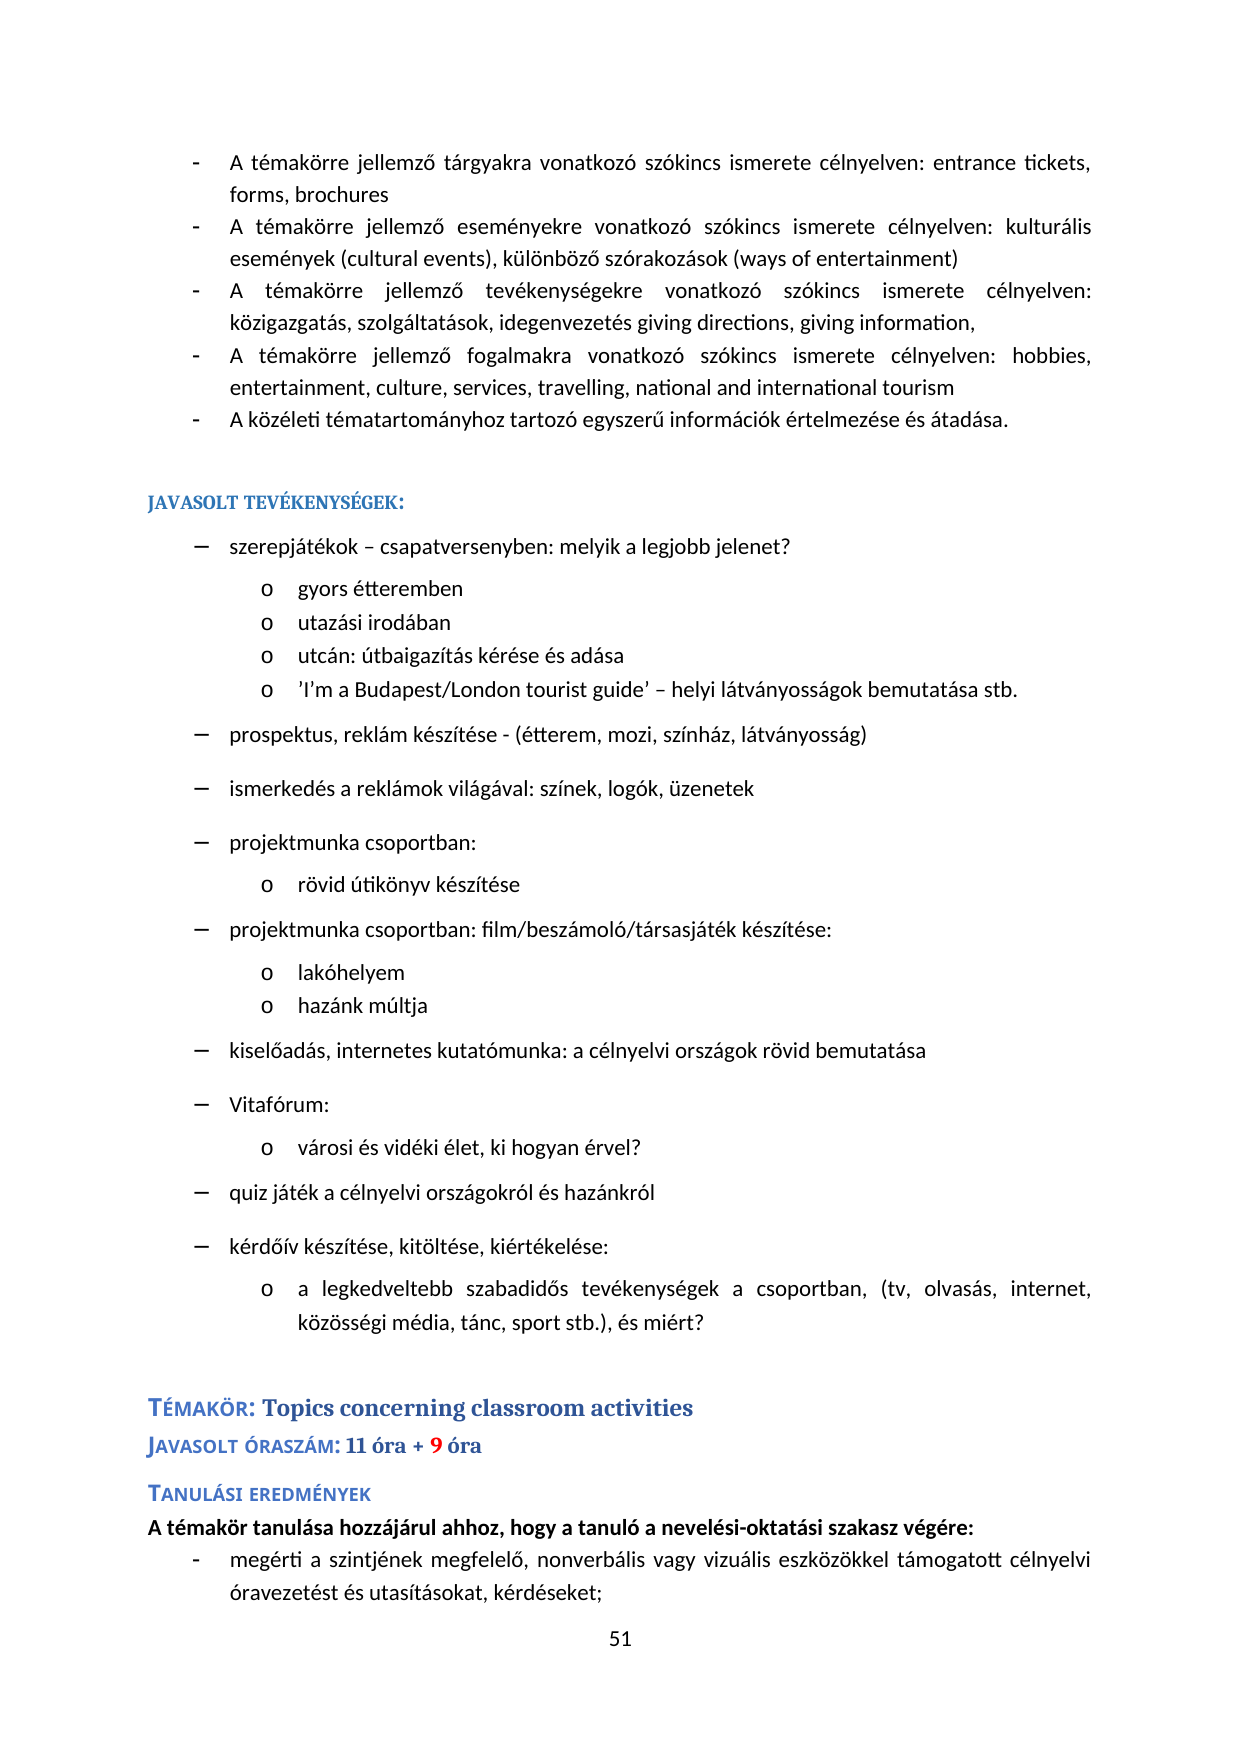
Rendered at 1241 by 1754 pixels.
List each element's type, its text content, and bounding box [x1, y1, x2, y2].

list kiselőadás, internetes kutatómunka: a célnyelvi országok rövid bemutatása [192, 1025, 1093, 1072]
list A témakörre jellemző tárgyakra vonatkozó szókincs ismerete célnyelven: entrance tickets, forms, brochures [192, 148, 1093, 208]
text A témakör tanulása hozzájárul ahhoz, hogy a tanuló a nevelési-oktatási szakasz végére: [148, 1513, 1093, 1541]
list rövid útikönyv készítése [260, 870, 1093, 899]
list prospektus, reklám készítése - (étterem, mozi, színház, látványosság) [192, 708, 1093, 755]
text Javasolt óraszám: 11 óra + 9 óra [148, 1429, 1093, 1460]
list projektmunka csoportban: [192, 816, 1093, 863]
list utcán: útbaigazítás kérése és adása [260, 641, 1093, 671]
subtitle Tanulási eredmények [148, 1477, 1093, 1509]
list utazási irodában [260, 608, 1093, 637]
list lakóhelyem [260, 958, 1093, 987]
list A témakörre jellemző eseményekre vonatkozó szókincs ismerete célnyelven: kulturális események (cultural events), különböző szórakozások (ways of entertainment) [192, 212, 1093, 272]
list városi és vidéki élet, ki hogyan érvel? [260, 1133, 1093, 1162]
text javasolt tevékenységek: [148, 487, 1093, 516]
list A témakörre jellemző tevékenységekre vonatkozó szókincs ismerete célnyelven: közigazgatás, szolgáltatások, idegenvezetés giving directions, giving information, [192, 276, 1093, 337]
list ’I’m a Budapest/London tourist guide’ – helyi látványosságok bemutatása stb. [260, 675, 1093, 704]
list kérdőív készítése, kitöltése, kiértékelése: [192, 1220, 1093, 1267]
list ismerkedés a reklámok világával: színek, logók, üzenetek [192, 762, 1093, 809]
list A témakörre jellemző fogalmakra vonatkozó szókincs ismerete célnyelven: hobbies, entertainment, culture, services, travelling, national and international tourism [192, 341, 1093, 401]
list projektmunka csoportban: film/beszámoló/társasjáték készítése: [192, 904, 1093, 951]
list quiz játék a célnyelvi országokról és hazánkról [192, 1166, 1093, 1213]
list A közéleti tématartományhoz tartozó egyszerű információk értelmezése és átadása. [192, 405, 1093, 433]
list hazánk múltja [260, 991, 1093, 1021]
text Témakör: Topics concerning classroom activities [148, 1390, 1093, 1424]
list szerepjátékok – csapatversenyben: melyik a legjobb jelenet? [192, 520, 1093, 567]
list Vitafórum: [192, 1079, 1093, 1126]
list gyors étteremben [260, 574, 1093, 603]
list a legkedveltebb szabadidős tevékenységek a csoportban, (tv, olvasás, internet, közösségi média, tánc, sport stb.), és miért? [260, 1274, 1093, 1336]
list megérti a szintjének megfelelő, nonverbális vagy vizuális eszközökkel támogatott célnyelvi óravezetést és utasításokat, kérdéseket; [192, 1546, 1093, 1606]
